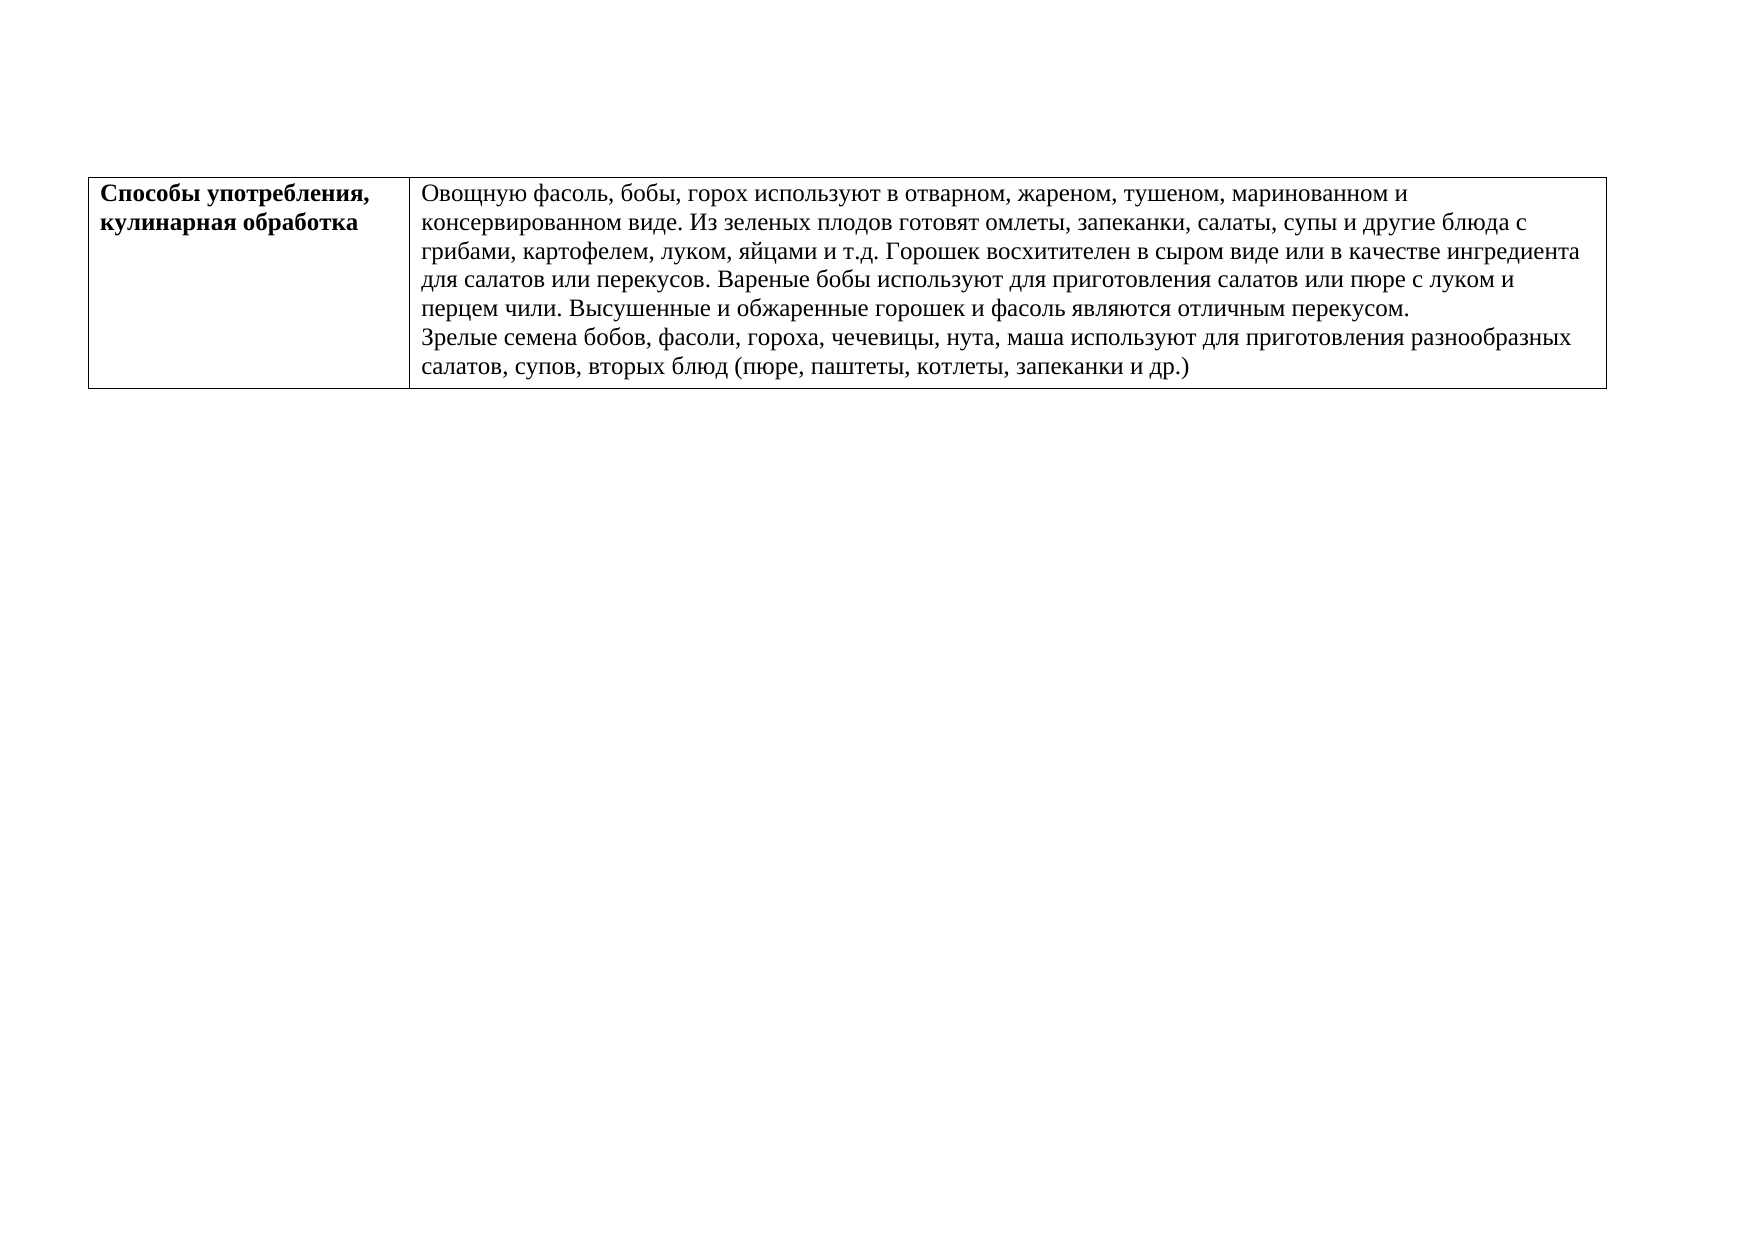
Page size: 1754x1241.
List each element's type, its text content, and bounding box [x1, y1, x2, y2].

table_cell Овощную фасоль, бобы, горох используют в отварном, жареном, тушеном, маринованном и консервированном виде. Из зеленых плодов готовят омлеты, запеканки, салаты, супы и другие блюда с грибами, картофелем, луком, яйцами и т.д. Горошек восхитителен в сыром виде или в качестве ингредиента для салатов или перекусов. Вареные бобы используют для приготовления салатов или пюре с луком и перцем чили. Высушенные и обжаренные горошек и фасоль являются отличным перекусом. Зрелые семена бобов, фасоли, гороха, чечевицы, нута, маша используют для приготовления разнообразных салатов, супов, вторых блюд (пюре, паштеты, котлеты, запеканки и др.) [410, 178, 1606, 388]
table_cell Способы употребления, кулинарная обработка [89, 178, 409, 388]
